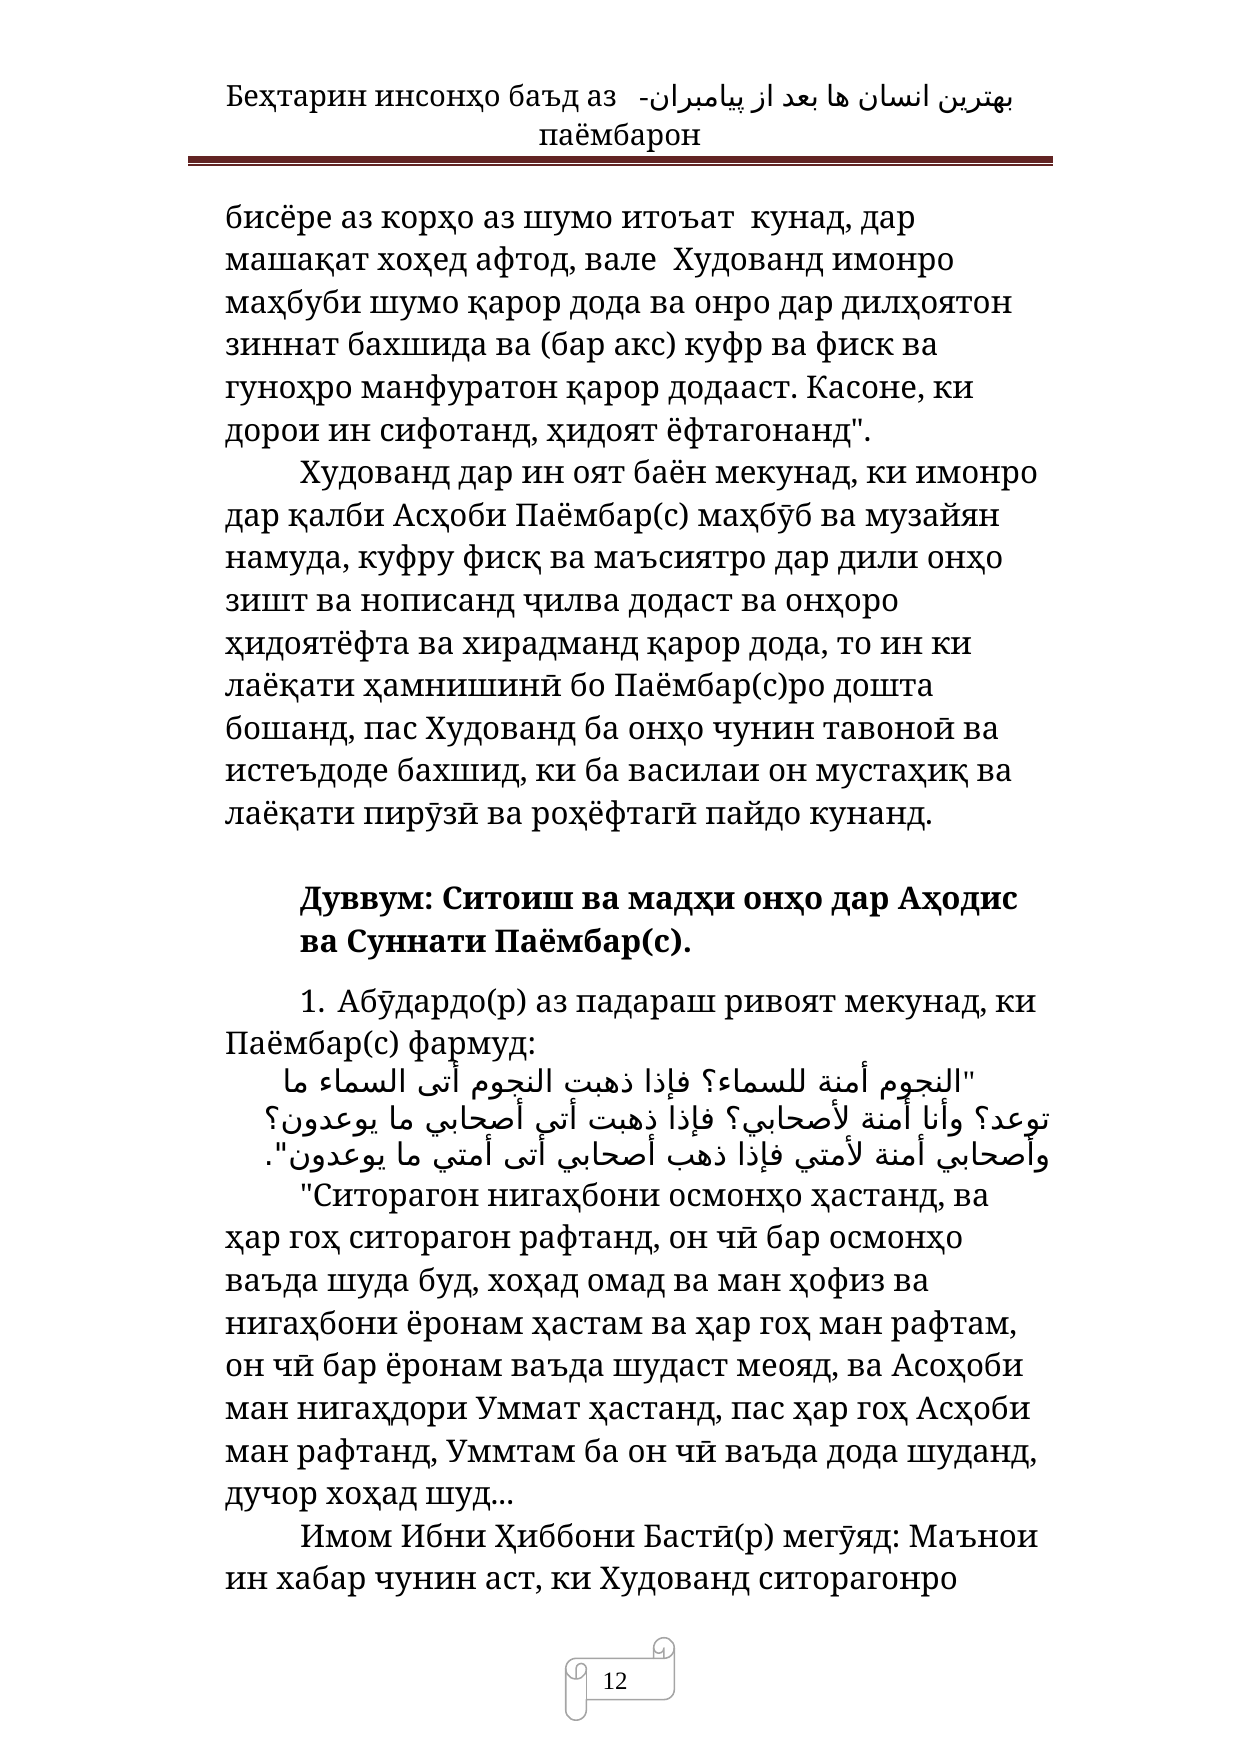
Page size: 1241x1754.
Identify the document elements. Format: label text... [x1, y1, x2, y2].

text Дуввум: Ситоиш ва мадҳи онҳо дар Аҳодис ва Суннати Паёмбар(с). [300, 876, 1053, 961]
text "النجوم أمنة للسماء؟ فإذا ذهبت النجوم أتى السماء ما توعد؟ وأنا أمنة لأصحابي؟ فإذا ذهبت أتى أصحابي ما يوعدون؟ وأصحابي أمنة لأمتي فإذا ذهب أصحابي أتى أمتي ما يوعدون". [225, 1064, 1050, 1173]
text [225, 1514, 1053, 1599]
list Абӯдардо(р) аз падараш ривоят мекунад, ки Паёмбар(с) фармуд: [225, 978, 1053, 1064]
text Худованд дар ин оят баён мекунад, ки имонро дар қалби Асҳоби Паёмбар(с) маҳбӯб ва музайян намуда, куфру фисқ ва маъсиятро дар дили онҳо зишт ва нописанд ҷилва додаст ва онҳоро ҳидоятёфта ва хирадманд қарор дода, то ин ки лаёқати ҳамнишинӣ бо Паёмбар(с)ро дошта бошанд, пас Худованд ба онҳо чунин тавоноӣ ва истеъдоде бахшид, ки ба василаи он мустаҳиқ ва лаёқати пирӯзӣ ва роҳёфтагӣ пайдо кунанд. [225, 450, 1053, 834]
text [225, 194, 1053, 450]
text "Ситорагон нигаҳбони осмонҳо ҳастанд, ва ҳар гоҳ ситорагон рафтанд, он чӣ бар осмонҳо ваъда шуда буд, хоҳад омад ва ман ҳофиз ва нигаҳбони ёронам ҳастам ва ҳар гоҳ ман рафтам, он чӣ бар ёронам ваъда шудаст меояд, ва Асоҳоби ман нигаҳдори Уммат ҳастанд, пас ҳар гоҳ Асҳоби ман рафтанд, Уммтам ба он чӣ ваъда дода шуданд, дучор хоҳад шуд... [225, 1173, 1053, 1514]
